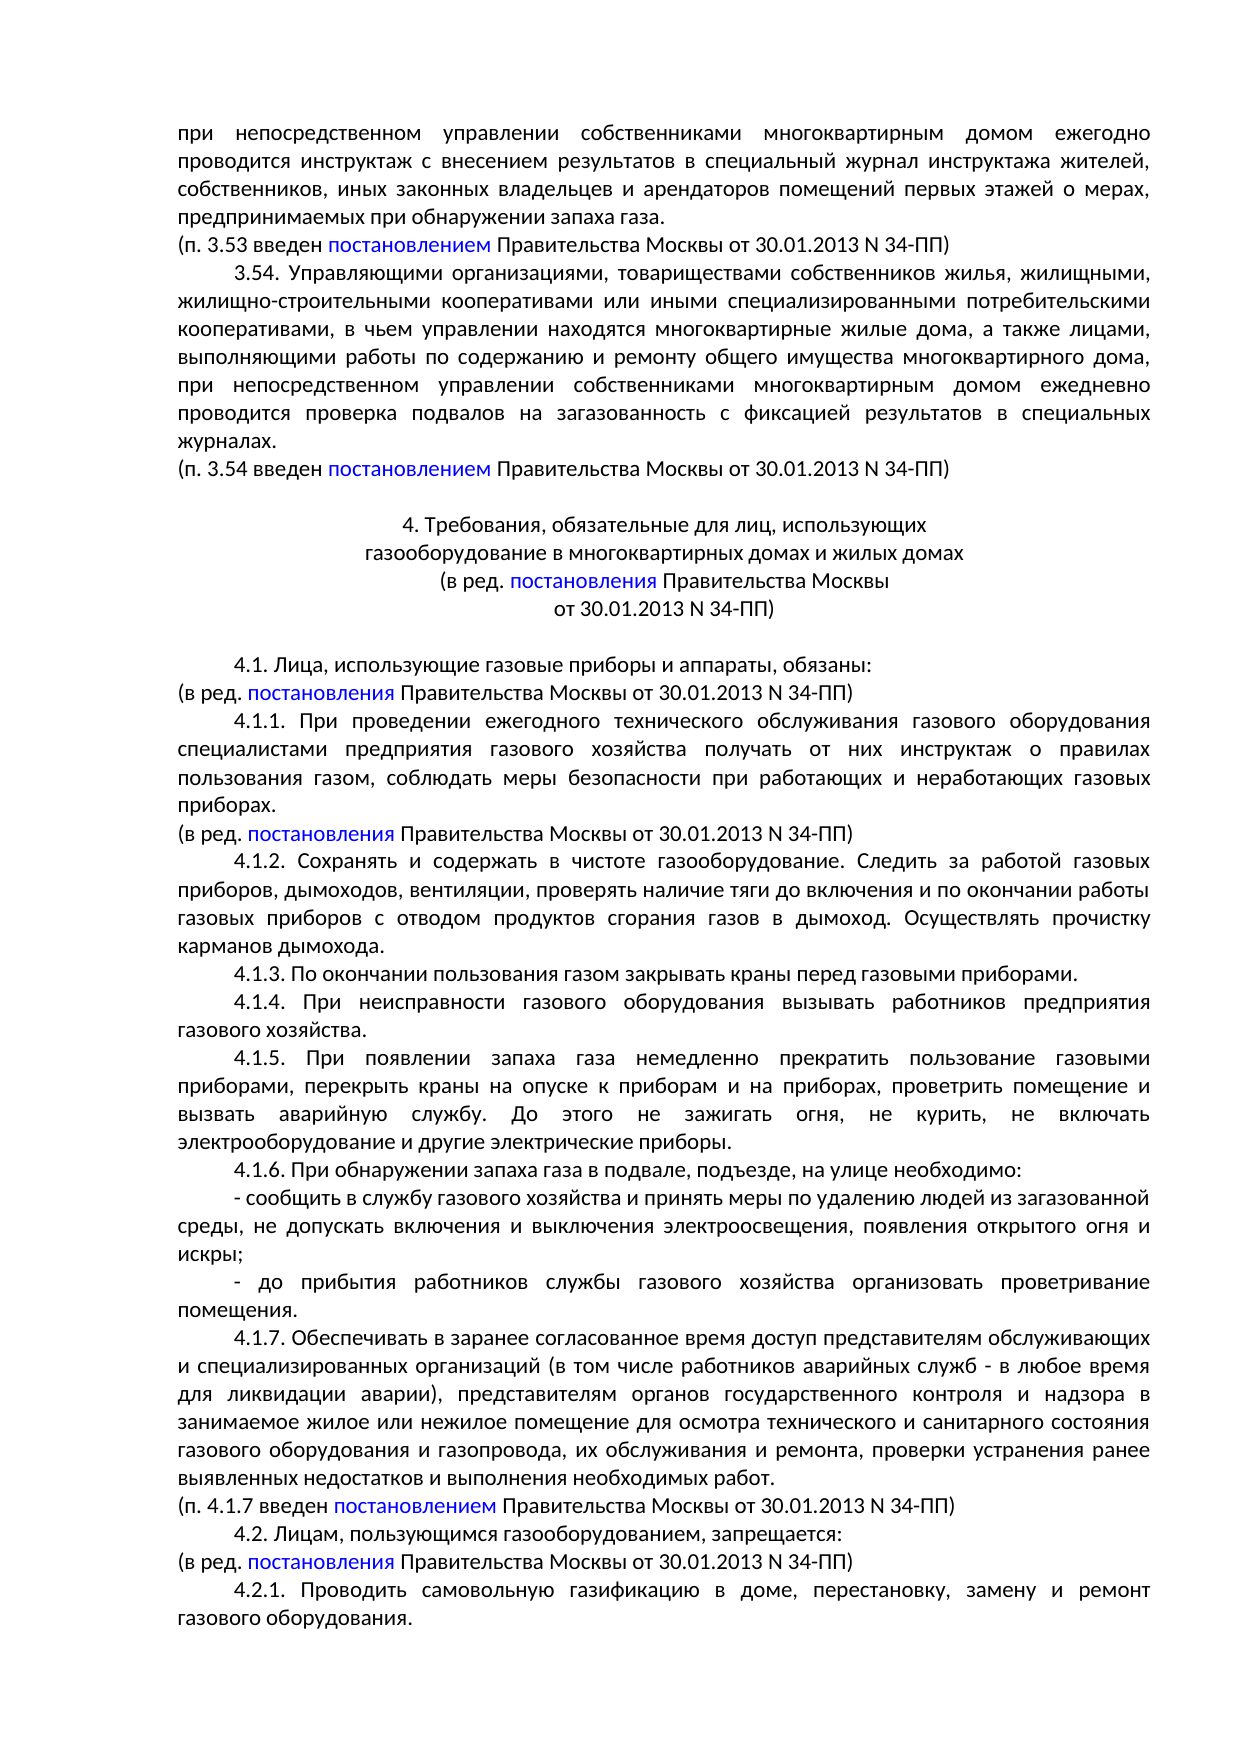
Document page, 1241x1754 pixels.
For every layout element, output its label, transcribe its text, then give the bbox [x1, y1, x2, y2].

text 3.54. Управляющими организациями, товариществами собственников жилья, жилищными, жилищно-строительными кооперативами или иными специализированными потребительскими кооперативами, в чьем управлении находятся многоквартирные жилые дома, а также лицами, выполняющими работы по содержанию и ремонту общего имущества многоквартирного дома, при непосредственном управлении собственниками многоквартирным домом ежедневно проводится проверка подвалов на загазованность с фиксацией результатов в специальных журналах. [177, 258, 1152, 454]
text 4.1.2. Сохранять и содержать в чистоте газооборудование. Следить за работой газовых приборов, дымоходов, вентиляции, проверять наличие тяги до включения и по окончании работы газовых приборов с отводом продуктов сгорания газов в дымоход. Осуществлять прочистку карманов дымохода. [177, 847, 1152, 959]
text 4.1. Лица, использующие газовые приборы и аппараты, обязаны: [177, 651, 1152, 678]
text 4. Требования, обязательные для лиц, использующих [177, 510, 1152, 538]
text (в ред. постановления Правительства Москвы от 30.01.2013 N 34-ПП) [177, 678, 1152, 707]
text 4.1.1. При проведении ежегодного технического обслуживания газового оборудования специалистами предприятия газового хозяйства получать от них инструктаж о правилах пользования газом, соблюдать меры безопасности при работающих и неработающих газовых приборах. [177, 707, 1152, 819]
text 4.1.5. При появлении запаха газа немедленно прекратить пользование газовыми приборами, перекрыть краны на опуске к приборам и на приборах, проветрить помещение и вызвать аварийную службу. До этого не зажигать огня, не курить, не включать электрооборудование и другие электрические приборы. [177, 1043, 1152, 1155]
text (в ред. постановления Правительства Москвы от 30.01.2013 N 34-ПП) [177, 1547, 1152, 1575]
text газооборудование в многоквартирных домах и жилых домах [177, 538, 1152, 566]
text 4.1.6. При обнаружении запаха газа в подвале, подъезде, на улице необходимо: [177, 1155, 1152, 1183]
text 4.2. Лицам, пользующимся газооборудованием, запрещается: [177, 1519, 1152, 1547]
text 4.1.7. Обеспечивать в заранее согласованное время доступ представителям обслуживающих и специализированных организаций (в том числе работников аварийных служб - в любое время для ликвидации аварии), представителям органов государственного контроля и надзора в занимаемое жилое или нежилое помещение для осмотра технического и санитарного состояния газового оборудования и газопровода, их обслуживания и ремонта, проверки устранения ранее выявленных недостатков и выполнения необходимых работ. [177, 1323, 1152, 1491]
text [177, 118, 1152, 230]
text 4.1.4. При неисправности газового оборудования вызывать работников предприятия газового хозяйства. [177, 987, 1152, 1043]
text (в ред. постановления Правительства Москвы [177, 566, 1152, 594]
text (в ред. постановления Правительства Москвы от 30.01.2013 N 34-ПП) [177, 819, 1152, 847]
text 4.2.1. Проводить самовольную газификацию в доме, перестановку, замену и ремонт газового оборудования. [177, 1575, 1152, 1631]
text 4.1.3. По окончании пользования газом закрывать краны перед газовыми приборами. [177, 959, 1152, 987]
text - до прибытия работников службы газового хозяйства организовать проветривание помещения. [177, 1267, 1152, 1323]
text (п. 3.54 введен постановлением Правительства Москвы от 30.01.2013 N 34-ПП) [177, 454, 1152, 482]
text от 30.01.2013 N 34-ПП) [177, 594, 1152, 622]
text (п. 4.1.7 введен постановлением Правительства Москвы от 30.01.2013 N 34-ПП) [177, 1491, 1152, 1519]
text (п. 3.53 введен постановлением Правительства Москвы от 30.01.2013 N 34-ПП) [177, 230, 1152, 258]
text - сообщить в службу газового хозяйства и принять меры по удалению людей из загазованной среды, не допускать включения и выключения электроосвещения, появления открытого огня и искры; [177, 1183, 1152, 1267]
